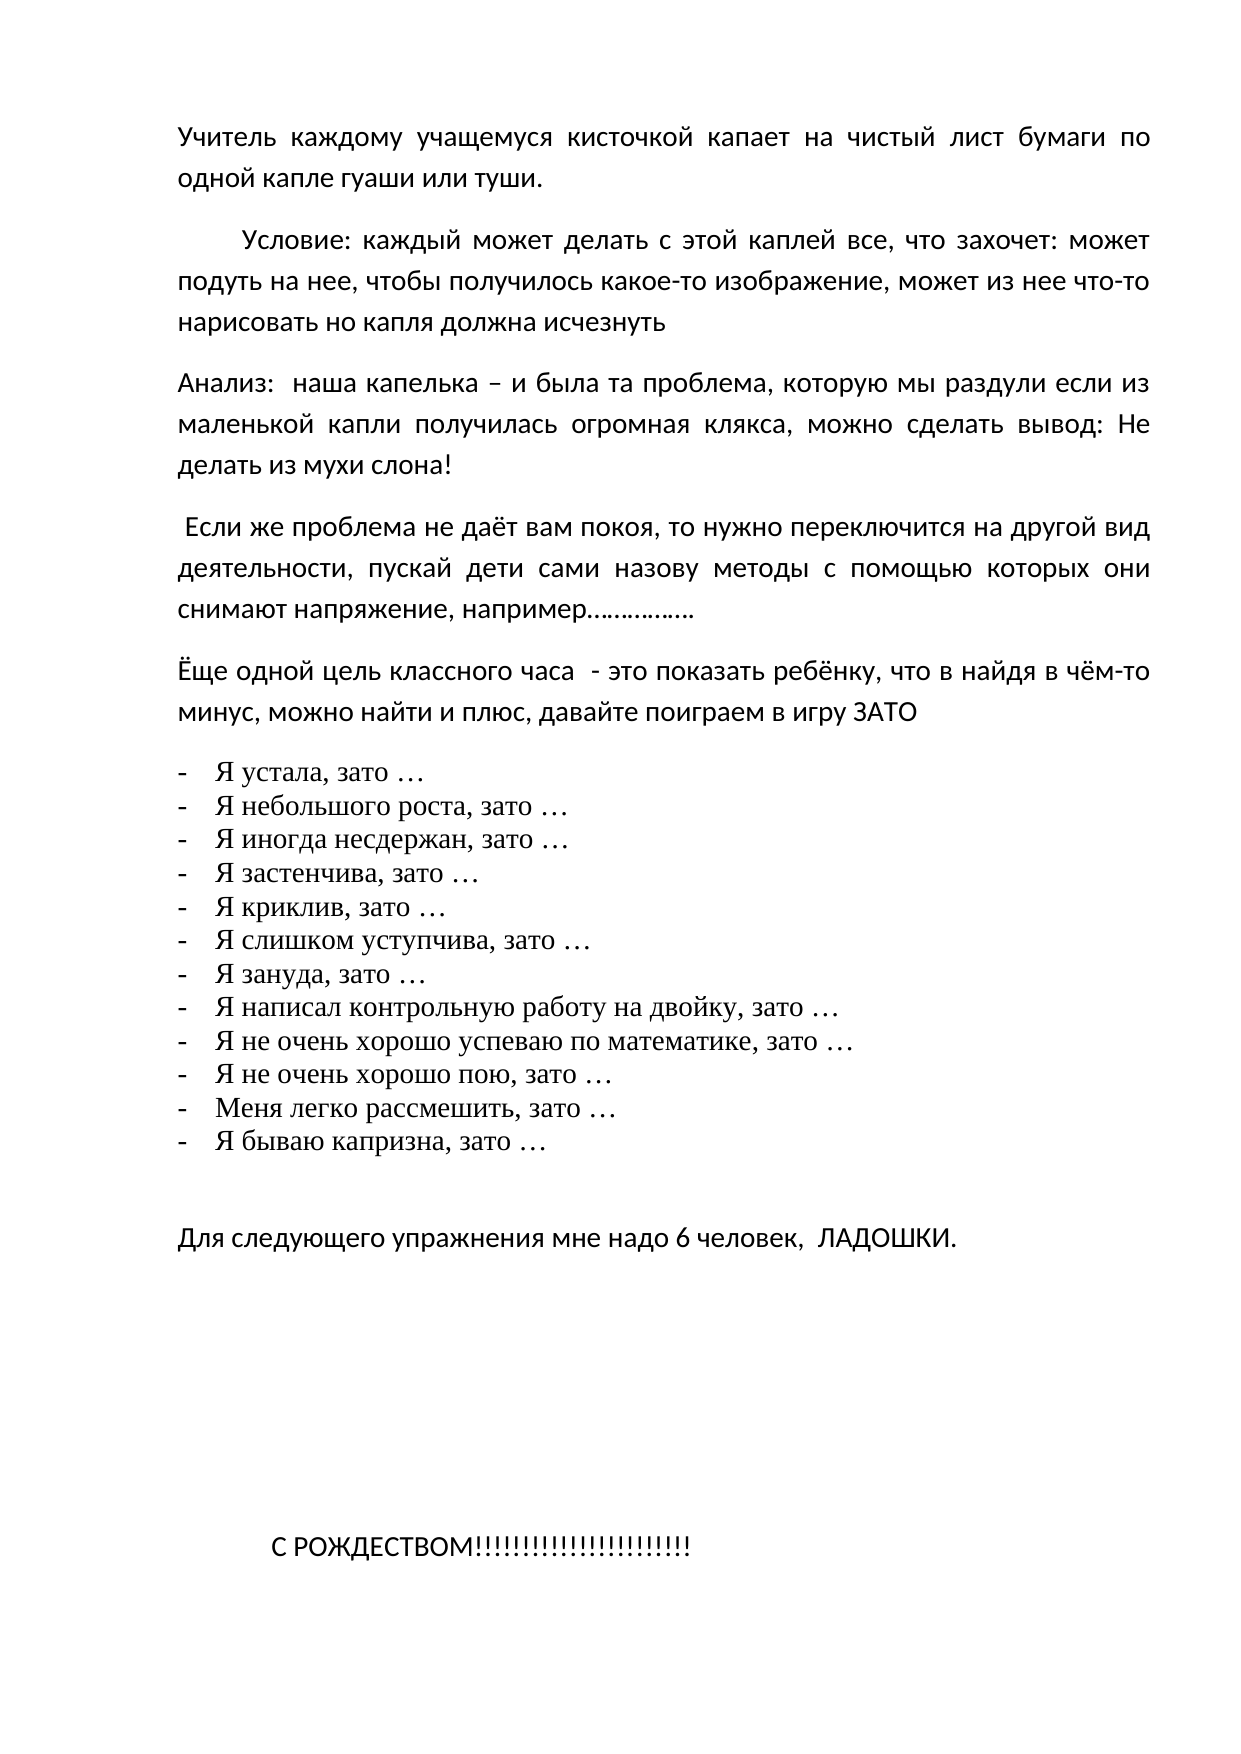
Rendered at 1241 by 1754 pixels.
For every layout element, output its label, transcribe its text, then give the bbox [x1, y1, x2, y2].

list Я устала, зато … [177, 754, 1152, 788]
list Я слишком уступчива, зато … [177, 922, 1152, 956]
list Я написал контрольную работу на двойку, зато … [177, 989, 1152, 1023]
list Я иногда несдержан, зато … [177, 822, 1152, 855]
list Я бываю капризна, зато … [177, 1123, 1152, 1157]
text С РОЖДЕСТВОМ!!!!!!!!!!!!!!!!!!!!!!! [177, 1528, 1152, 1563]
list Я не очень хорошо пою, зато … [177, 1056, 1152, 1090]
text Условие: каждый может делать с этой каплей все, что захочет: может подуть на нее, чтобы получилось какое-то изображение, может из нее что-то нарисовать но капля должна исчезнуть [177, 221, 1152, 338]
text Если же проблема не даёт вам покоя, то нужно переключится на другой вид деятельности, пускай дети сами назову методы с помощью которых они снимают напряжение, например……………. [177, 508, 1152, 626]
list Меня легко рассмешить, зато … [177, 1090, 1152, 1123]
list Я зануда, зато … [177, 956, 1152, 989]
list Я застенчива, зато … [177, 855, 1152, 889]
list Я небольшого роста, зато … [177, 788, 1152, 822]
text Для следующего упражнения мне надо 6 человек, ЛАДОШКИ. [177, 1219, 1152, 1254]
list Я криклив, зато … [177, 889, 1152, 922]
text Анализ: наша капелька – и была та проблема, которую мы раздули если из маленькой капли получилась огромная клякса, можно сделать вывод: Не делать из мухи слона! [177, 364, 1152, 482]
text Ёще одной цель классного часа - это показать ребёнку, что в найдя в чём-то минус, можно найти и плюс, давайте поиграем в игру ЗАТО [177, 652, 1152, 728]
text Учитель каждому учащемуся кисточкой капает на чистый лист бумаги по одной капле гуаши или туши. [177, 118, 1152, 195]
list Я не очень хорошо успеваю по математике, зато … [177, 1023, 1152, 1056]
